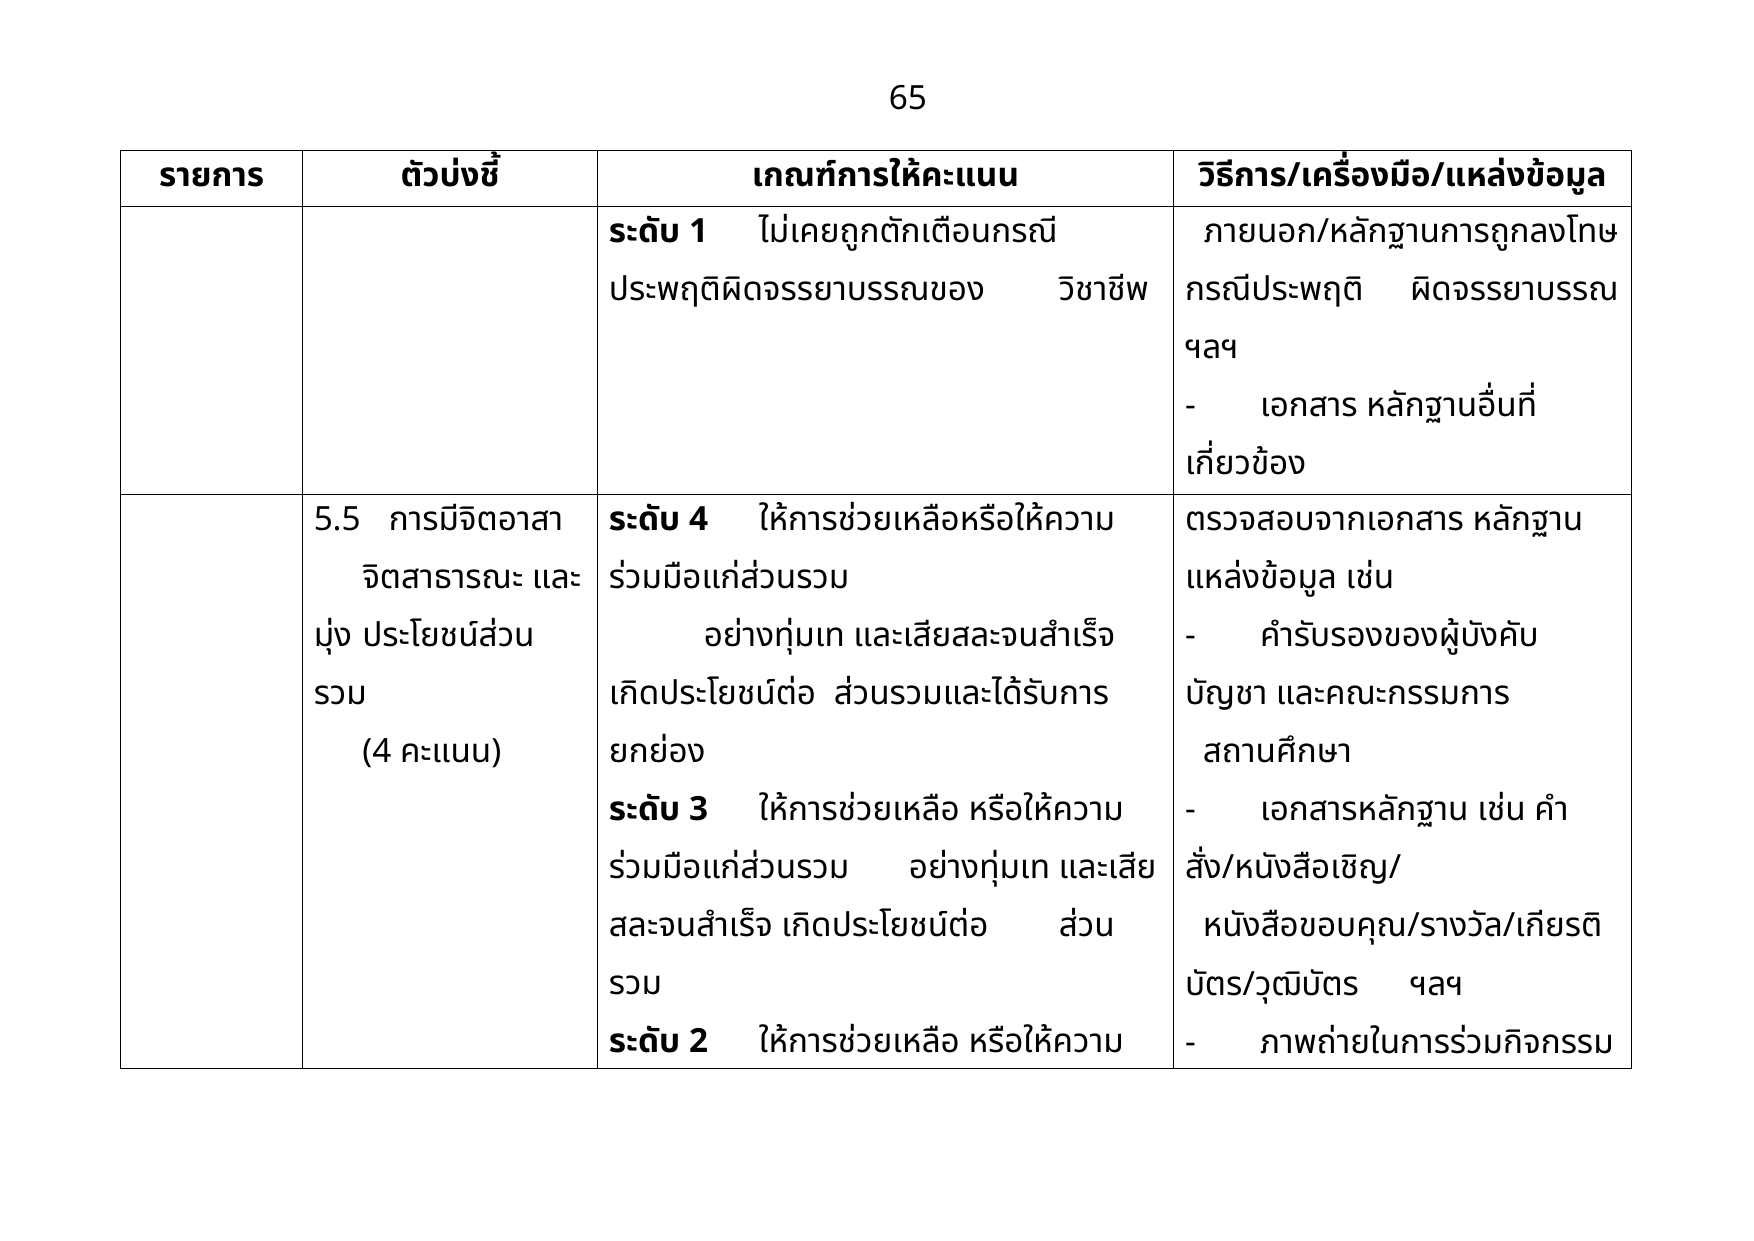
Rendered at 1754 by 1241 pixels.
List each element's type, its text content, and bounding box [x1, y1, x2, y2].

table_header วิธีการ/เครื่องมือ/แหล่งข้อมูล [1174, 151, 1631, 206]
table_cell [1174, 207, 1631, 494]
table_cell [121, 495, 302, 1068]
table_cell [303, 495, 597, 1068]
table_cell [1174, 495, 1631, 1068]
table_header เกณฑ์การให้คะแนน [598, 151, 1173, 206]
table_header รายการ [121, 151, 302, 206]
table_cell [598, 495, 1173, 1068]
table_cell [303, 207, 597, 494]
table_header ตัวบ่งชี้ [303, 151, 597, 206]
table_cell [121, 207, 302, 494]
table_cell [598, 207, 1173, 494]
